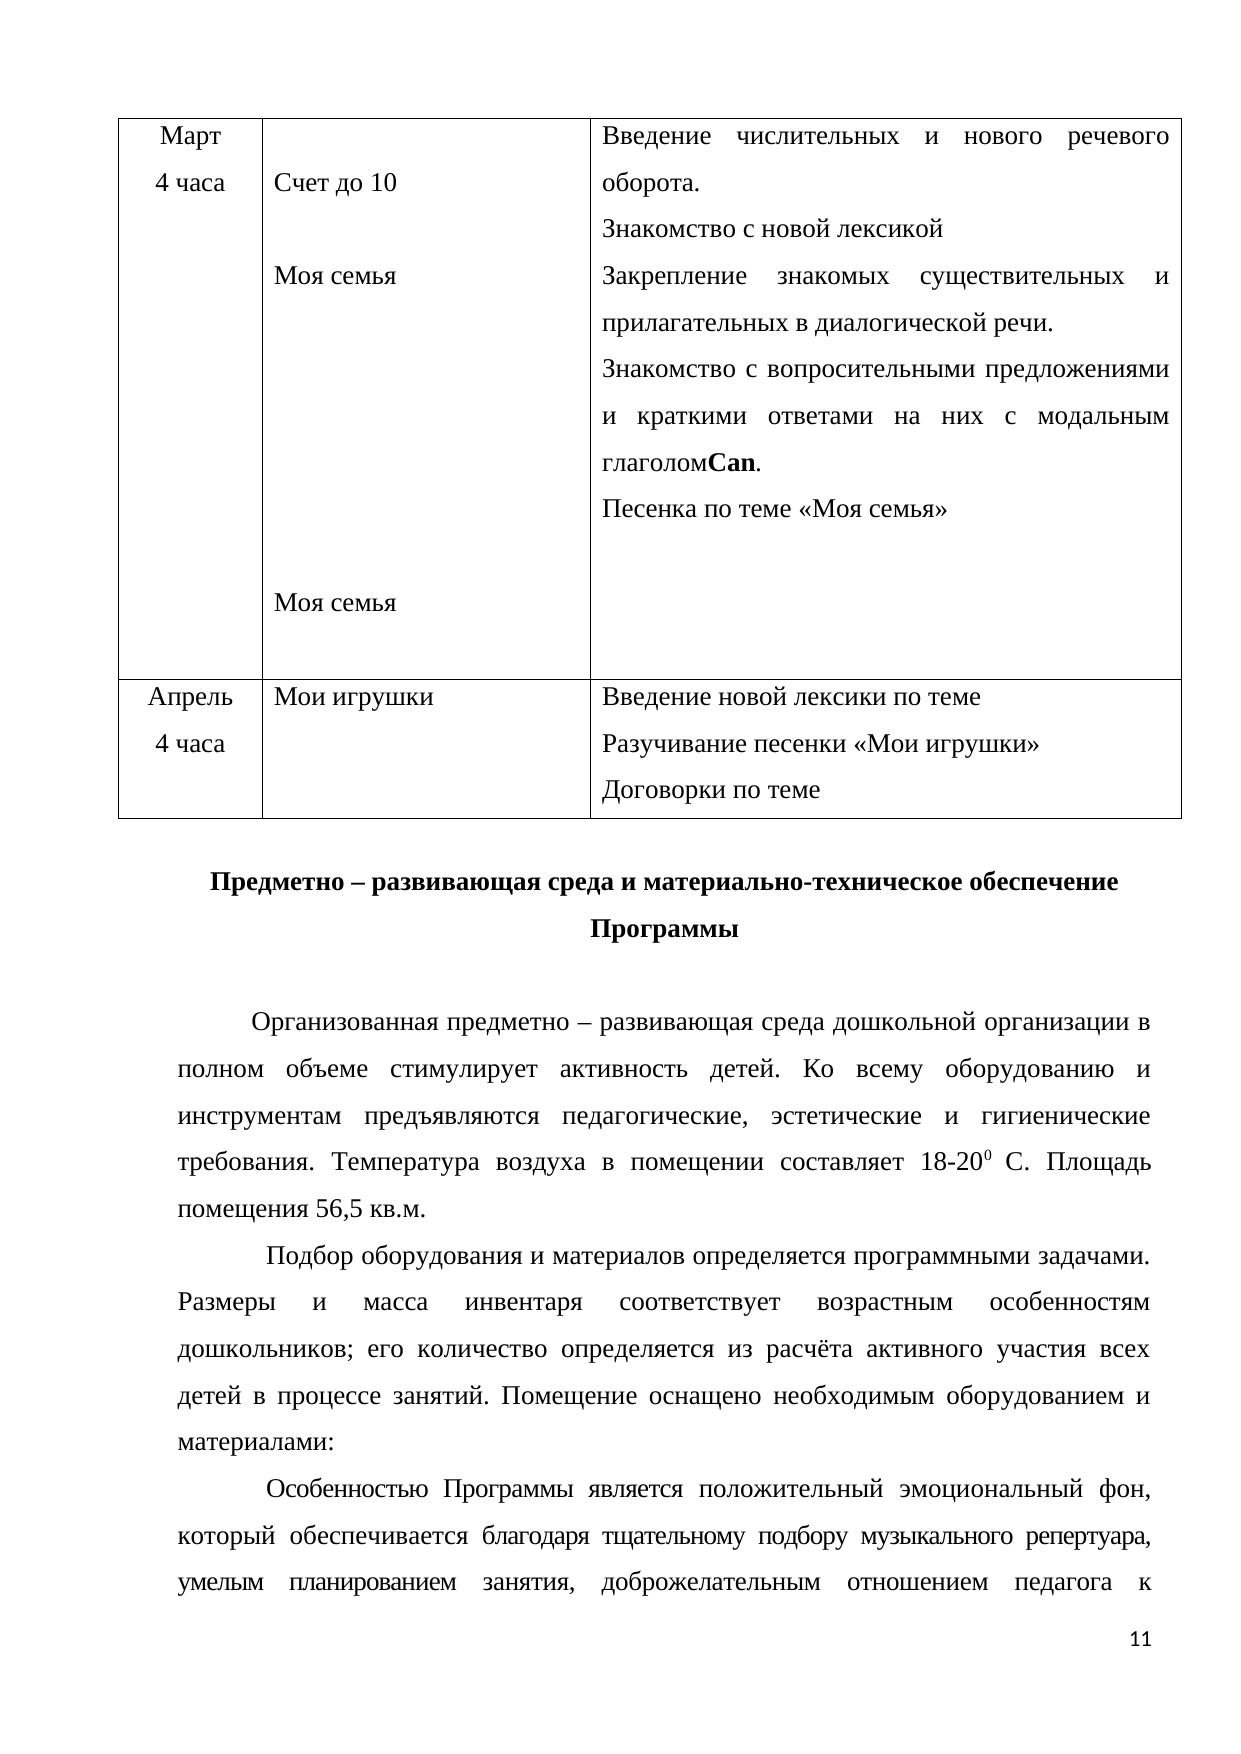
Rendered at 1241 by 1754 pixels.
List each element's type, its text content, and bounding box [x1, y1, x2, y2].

table_cell Март 4 часа [119, 119, 262, 679]
table_cell Введение новой лексики по теме Разучивание песенки «Мои игрушки» Договорки по теме [591, 680, 1181, 818]
text Подбор оборудования и материалов определяется программными задачами. Размеры и масса инвентаря соответствует возрастным особенностям дошкольников; его количество определяется из расчёта активного участия всех детей в процессе занятий. Помещение оснащено необходимым оборудованием и материалами: [177, 1239, 1152, 1457]
table_cell Счет до 10 Моя семья Моя семья [263, 119, 590, 679]
table_cell Апрель 4 часа [119, 680, 262, 818]
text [177, 1472, 1152, 1597]
text Организованная предметно – развивающая среда дошкольной организации в полном объеме стимулирует активность детей. Ко всему оборудованию и инструментам предъявляются педагогические, эстетические и гигиенические требования. Температура воздуха в помещении составляет 18-200 С. Площадь помещения 56,5 кв.м. [177, 1006, 1152, 1223]
table_cell Мои игрушки [263, 680, 590, 818]
table_cell Введение числительных и нового речевого оборота. Знакомство с новой лексикой Закрепление знакомых существительных и прилагательных в диалогической речи. Знакомство с вопросительными предложениями и краткими ответами на них с модальным глаголомCan. Песенка по теме «Моя семья» [591, 119, 1181, 679]
text Предметно – развивающая среда и материально-техническое обеспечение Программы [177, 866, 1152, 943]
